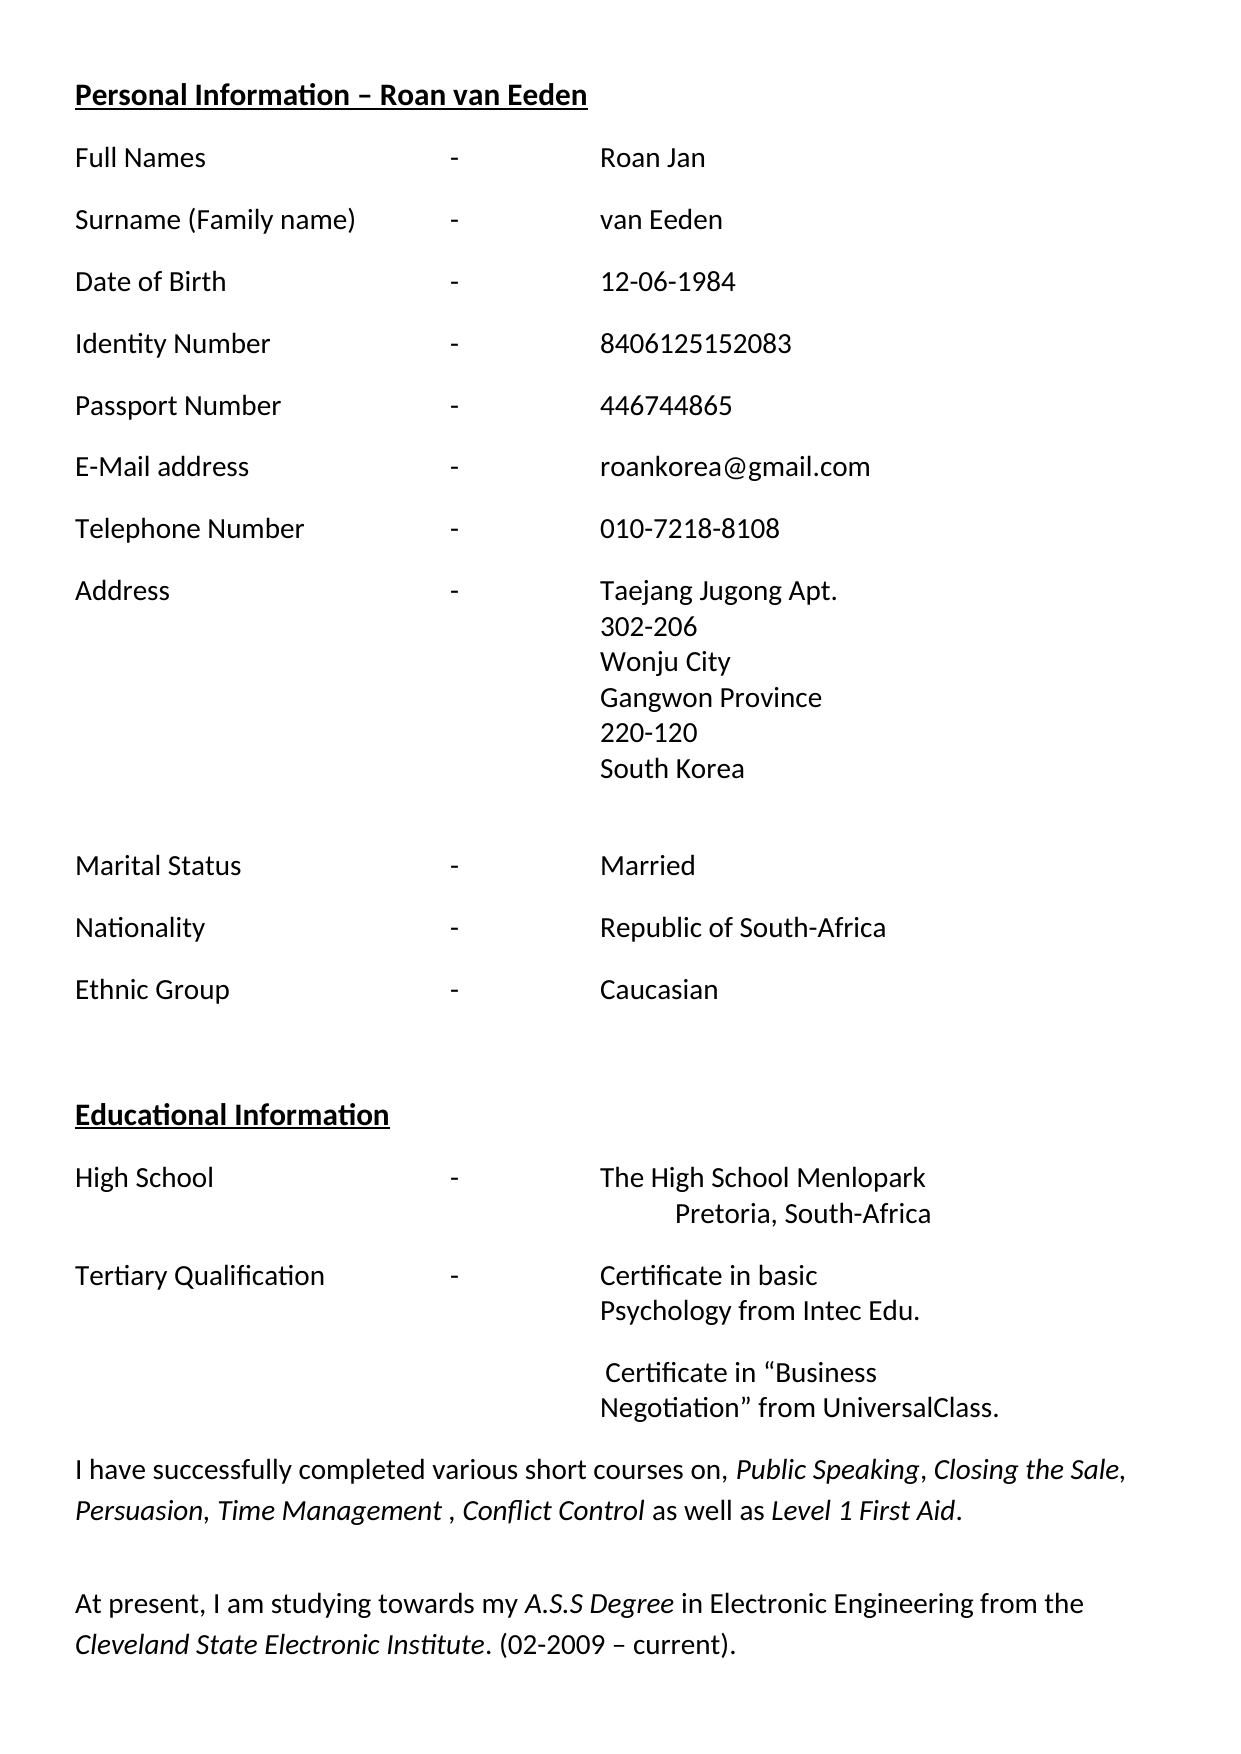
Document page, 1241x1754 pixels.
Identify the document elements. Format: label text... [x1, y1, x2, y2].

text Telephone Number - 010-7218-8108 [75, 510, 1165, 546]
text Personal Information – Roan van Eeden [75, 75, 1165, 113]
text Tertiary Qualification - Certificate in basic [75, 1257, 1165, 1292]
text Nationality - Republic of South-Africa [75, 909, 1165, 945]
text E-Mail address - roankorea@gmail.com [75, 448, 1165, 484]
text Negotiation” from UniversalClass. [75, 1389, 1165, 1425]
text Full Names - Roan Jan [75, 139, 1165, 175]
text 302-206 [75, 608, 1165, 643]
text Wonju City [75, 643, 1165, 679]
text Ethnic Group - Caucasian [75, 971, 1165, 1007]
text South Korea [525, 750, 1165, 786]
text 220-120 [525, 714, 1165, 750]
text Marital Status - Married [75, 847, 1165, 883]
text Certificate in “Business [75, 1354, 1165, 1389]
text I have successfully completed various short courses on, Public Speaking, Closing the Sale, Persuasion, Time Management , Conflict Control as well as Level 1 First Aid. [75, 1451, 1165, 1560]
text Identity Number - 8406125152083 [75, 325, 1165, 361]
text Educational Information [75, 1094, 1165, 1133]
text High School - The High School Menlopark [75, 1159, 1165, 1195]
text At present, I am studying towards my A.S.S Degree in Electronic Engineering from the Cleveland State Electronic Institute. (02-2009 – current). [75, 1585, 1165, 1662]
text Psychology from Intec Edu. [75, 1292, 1165, 1328]
text Surname (Family name) - van Eeden [75, 201, 1165, 237]
text Address - Taejang Jugong Apt. [75, 572, 1165, 608]
text Date of Birth - 12-06-1984 [75, 263, 1165, 299]
text Passport Number - 446744865 [75, 387, 1165, 422]
text Gangwon Province [75, 679, 1165, 714]
text Pretoria, South-Africa [75, 1195, 1165, 1230]
